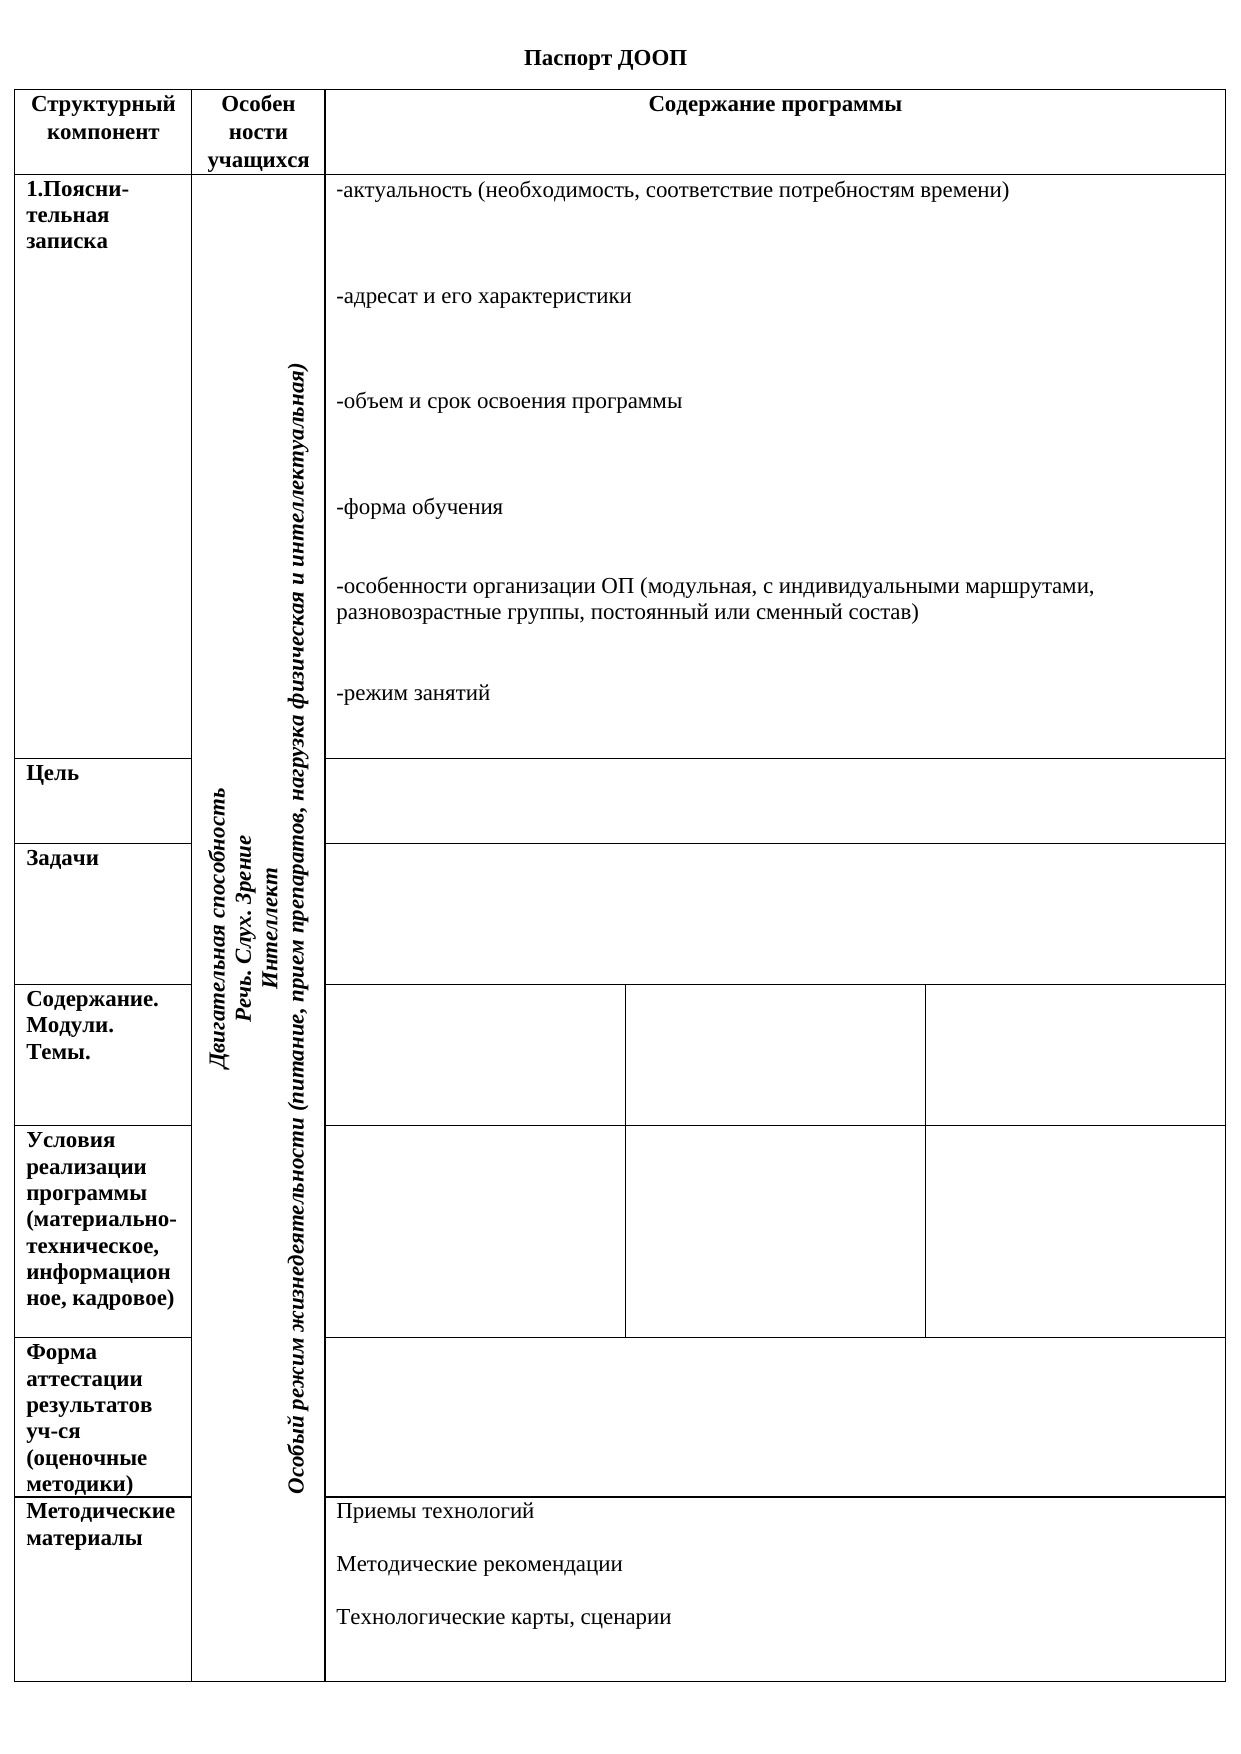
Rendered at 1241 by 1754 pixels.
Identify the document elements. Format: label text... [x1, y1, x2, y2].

table_cell Условия реализации программы (материально-техническое, информационное, кадровое) [15, 1126, 191, 1337]
table_cell Форма аттестации результатов уч-ся (оценочные методики) [15, 1338, 191, 1496]
table_cell Цель [15, 759, 191, 843]
table_cell [626, 985, 925, 1125]
table_cell Методические материалы [15, 1498, 191, 1681]
text Паспорт ДООП [59, 44, 1152, 71]
table_cell Содержание. Модули. Темы. [15, 985, 191, 1125]
table_cell [326, 1338, 1225, 1496]
table_header Особен ности учащихся [192, 90, 324, 174]
table_cell [926, 1126, 1225, 1337]
table_cell Двигательная способность Речь. Слух. Зрение Интеллект Особый режим жизнедеятельности (питание, прием препаратов, нагрузка физическая и интеллектуальная) [192, 175, 324, 1681]
table_cell [326, 759, 1225, 843]
table_header Содержание программы [326, 90, 1225, 174]
table_cell 1.Поясни-тельная записка [15, 175, 191, 758]
table_cell Приемы технологий Методические рекомендации Технологические карты, сценарии [326, 1498, 1225, 1681]
table_cell [626, 1126, 925, 1337]
table_cell [326, 985, 625, 1125]
table_cell [326, 844, 1225, 984]
table_cell -актуальность (необходимость, соответствие потребностям времени) -адресат и его характеристики -объем и срок освоения программы -форма обучения -особенности организации ОП (модульная, с индивидуальными маршрутами, разновозрастные группы, постоянный или сменный состав) -режим занятий [326, 175, 1225, 758]
table_cell [926, 985, 1225, 1125]
table_cell Задачи [15, 844, 191, 984]
table_header Структурный компонент [15, 90, 191, 174]
table_cell [326, 1126, 625, 1337]
